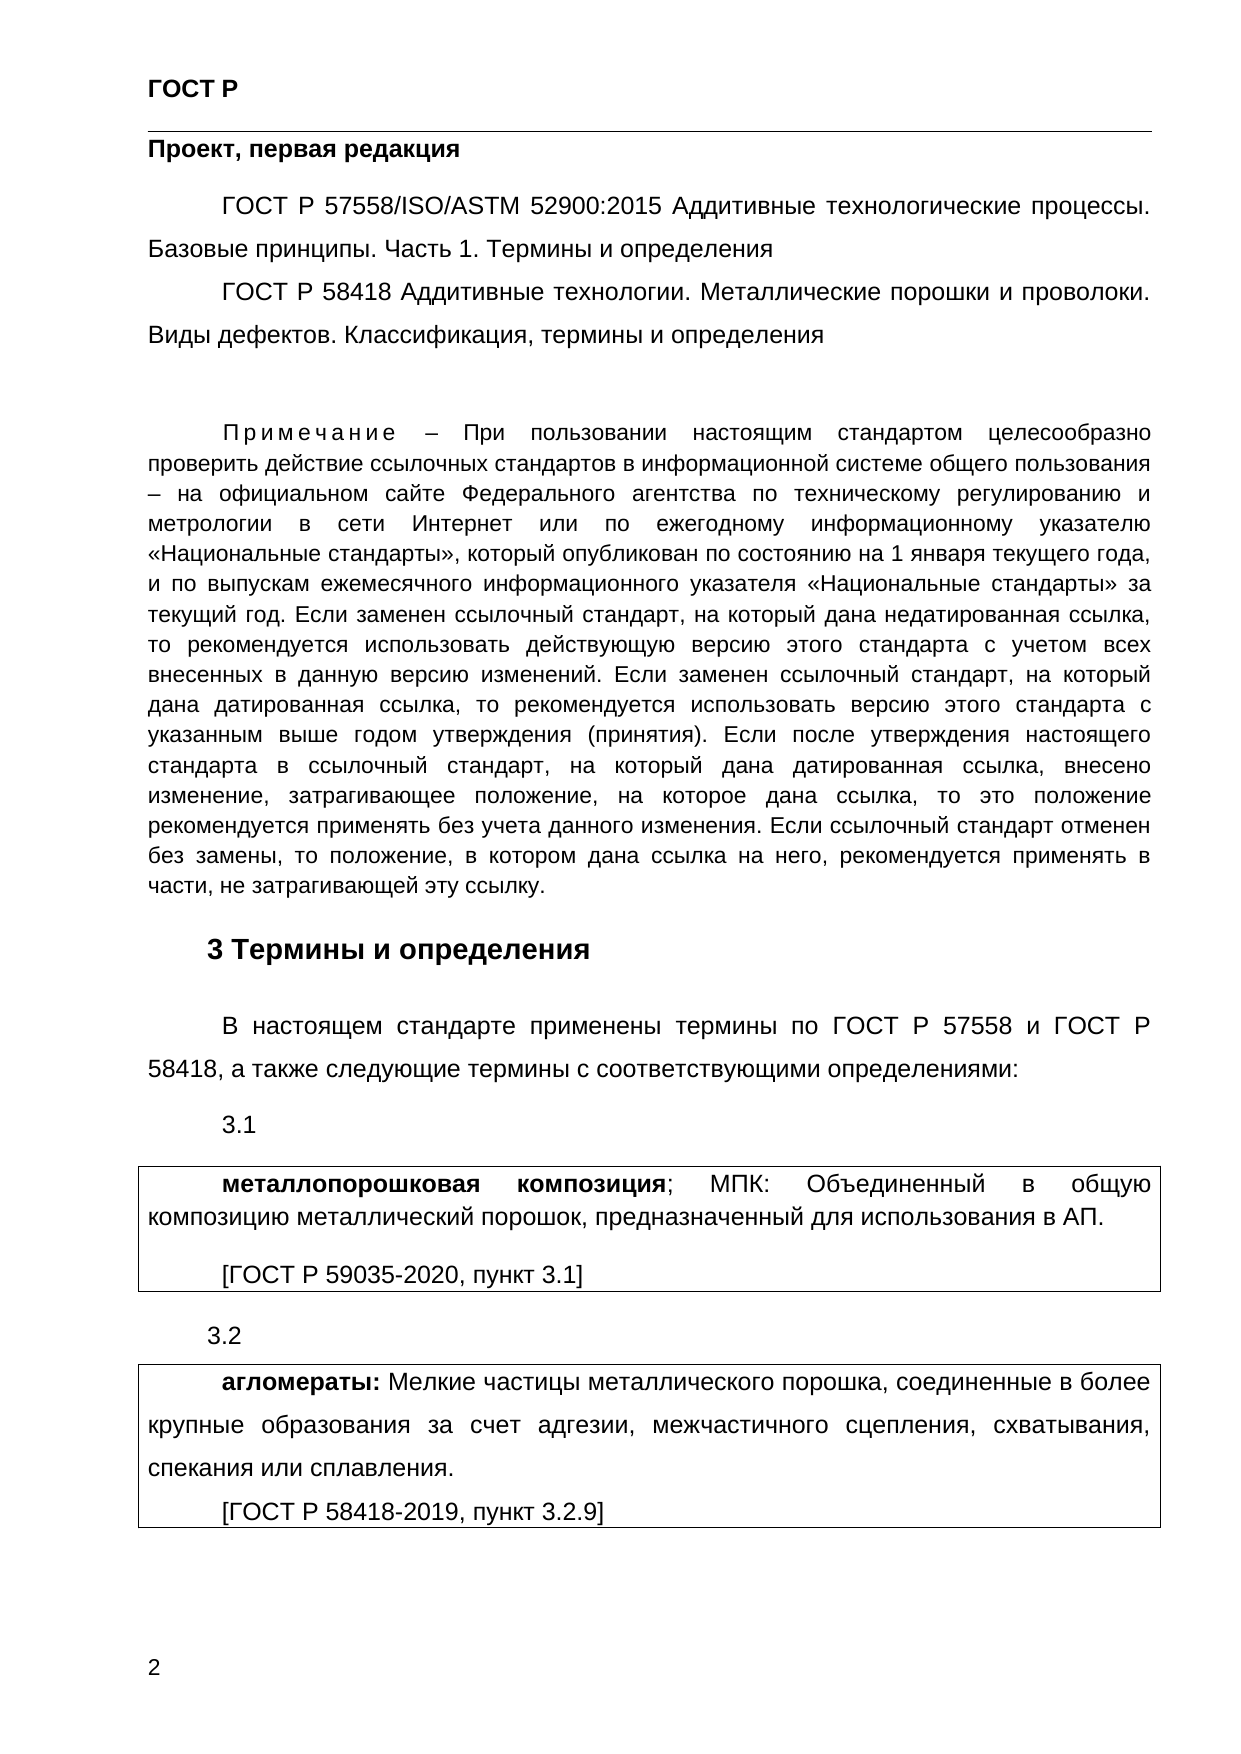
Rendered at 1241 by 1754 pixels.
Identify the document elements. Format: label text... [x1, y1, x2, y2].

text 3 Термины и определения [148, 932, 1152, 965]
text В настоящем стандарте применены термины по ГОСТ Р 57558 и ГОСТ Р 58418, а также следующие термины с соответствующими определениями: [148, 1011, 1152, 1083]
text ГОСТ Р 57558/ISO/ASTM 52900:2015 Аддитивные технологические процессы. Базовые принципы. Часть 1. Термины и определения [148, 191, 1152, 263]
text 3.1 [148, 1110, 1152, 1139]
text ГОСТ Р 58418 Аддитивные технологии. Металлические порошки и проволоки. Виды дефектов. Классификация, термины и определения [148, 277, 1152, 349]
list 3.2 [207, 1321, 1152, 1350]
list агломераты: Мелкие частицы металлического порошка, соединенные в более крупные образования за счет адгезии, межчастичного сцепления, схватывания, спекания или сплавления. [139, 1365, 1160, 1482]
text Примечание – При пользовании настоящим стандартом целесообразно проверить действие ссылочных стандартов в информационной системе общего пользования – на официальном сайте Федерального агентства по техническому регулированию и метрологии в сети Интернет или по ежегодному информационному указателю «Национальные стандарты», который опубликован по состоянию на 1 января текущего года, и по выпускам ежемесячного информационного указателя «Национальные стандарты» за текущий год. Если заменен ссылочный стандарт, на который дана недатированная ссылка, то рекомендуется использовать действующую версию этого стандарта с учетом всех внесенных в данную версию изменений. Если заменен ссылочный стандарт, на который дана датированная ссылка, то рекомендуется использовать версию этого стандарта с указанным выше годом утверждения (принятия). Если после утверждения настоящего стандарта в ссылочный стандарт, на который дана датированная ссылка, внесено изменение, затрагивающее положение, на которое дана ссылка, то это положение рекомендуется применять без учета данного изменения. Если ссылочный стандарт отменен без замены, то положение, в котором дана ссылка на него, рекомендуется применять в части, не затрагивающей эту ссылку. [148, 419, 1152, 899]
text металлопорошковая композиция; МПК: Объединенный в общую композицию металлический порошок, предназначенный для использования в АП. [139, 1167, 1160, 1231]
text Проект, первая редакция [148, 132, 1152, 162]
text [ГОСТ Р 59035-2020, пункт 3.1] [139, 1257, 1160, 1291]
list [ГОСТ Р 58418-2019, пункт 3.2.9] [139, 1493, 1160, 1527]
